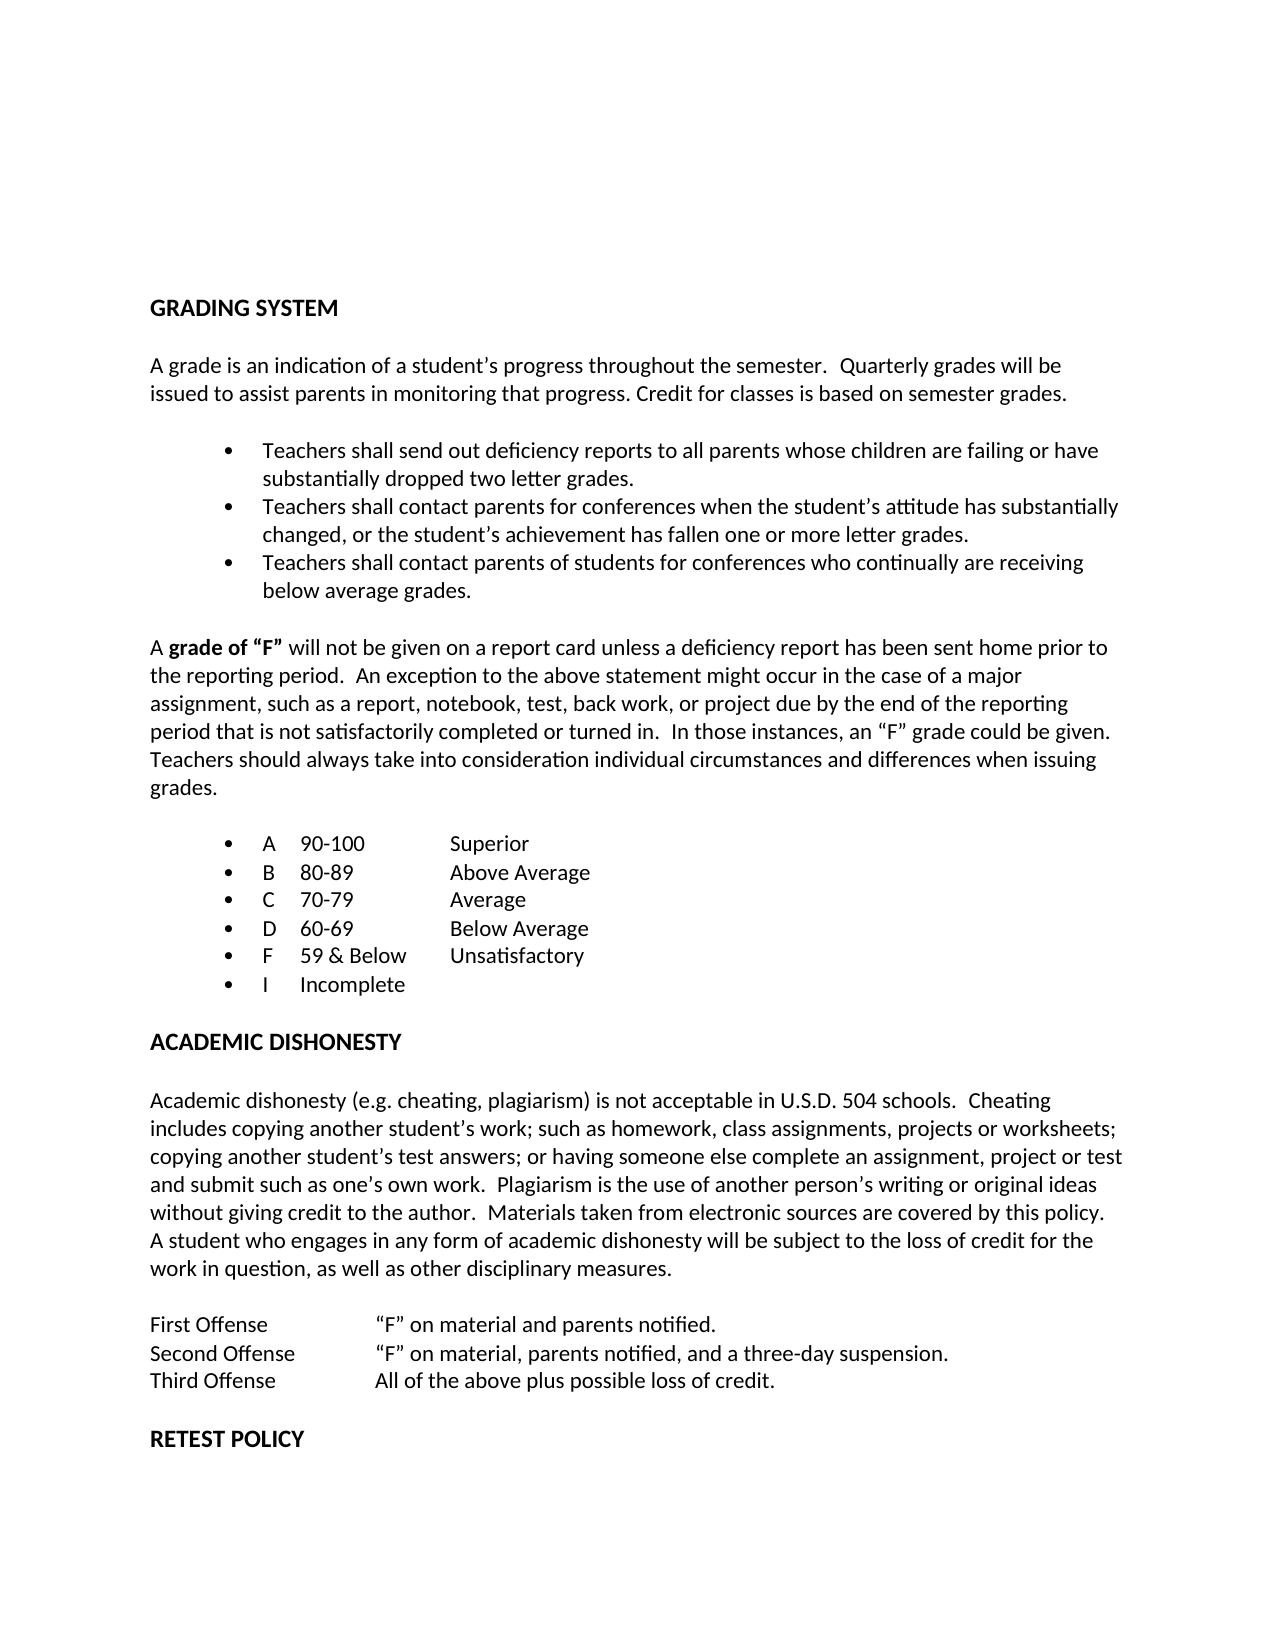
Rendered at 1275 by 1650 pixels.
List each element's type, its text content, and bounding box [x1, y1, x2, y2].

text A grade is an indication of a student’s progress throughout the semester. Quarterly grades will be issued to assist parents in monitoring that progress. Credit for classes is based on semester grades. [150, 351, 1125, 407]
list Teachers shall send out deficiency reports to all parents whose children are failing or have substantially dropped two letter grades. [225, 436, 1125, 492]
text A grade of “F” will not be given on a report card unless a deficiency report has been sent home prior to the reporting period. An exception to the above statement might occur in the case of a major assignment, such as a report, notebook, test, back work, or project due by the end of the reporting period that is not satisfactorily completed or turned in. In those instances, an “F” grade could be given. Teachers should always take into consideration individual circumstances and differences when issuing grades. [150, 633, 1125, 801]
text Academic dishonesty (e.g. cheating, plagiarism) is not acceptable in U.S.D. 504 schools. Cheating includes copying another student’s work; such as homework, class assignments, projects or worksheets; copying another student’s test answers; or having someone else complete an assignment, project or test and submit such as one’s own work. Plagiarism is the use of another person’s writing or original ideas without giving credit to the author. Materials taken from electronic sources are covered by this policy. A student who engages in any form of academic dishonesty will be subject to the loss of credit for the work in question, as well as other disciplinary measures. [150, 1086, 1125, 1282]
text RETEST POLICY [150, 1423, 1125, 1454]
list A 90-100 Superior [225, 829, 1125, 858]
list D 60-69 Below Average [225, 914, 1125, 942]
text First Offense “F” on material and parents notified. [150, 1311, 1125, 1339]
text Third Offense All of the above plus possible loss of credit. [150, 1367, 1125, 1395]
text GRADING SYSTEM [150, 292, 1125, 322]
list Teachers shall contact parents for conferences when the student’s attitude has substantially changed, or the student’s achievement has fallen one or more letter grades. [225, 492, 1125, 548]
list Teachers shall contact parents of students for conferences who continually are receiving below average grades. [225, 548, 1125, 604]
list B 80-89 Above Average [225, 858, 1125, 886]
list F 59 & Below Unsatisfactory [225, 942, 1125, 970]
text ACADEMIC DISHONESTY [150, 1026, 1125, 1057]
text Second Offense “F” on material, parents notified, and a three-day suspension. [150, 1339, 1125, 1367]
list I Incomplete [225, 970, 1125, 998]
list C 70-79 Average [225, 886, 1125, 914]
